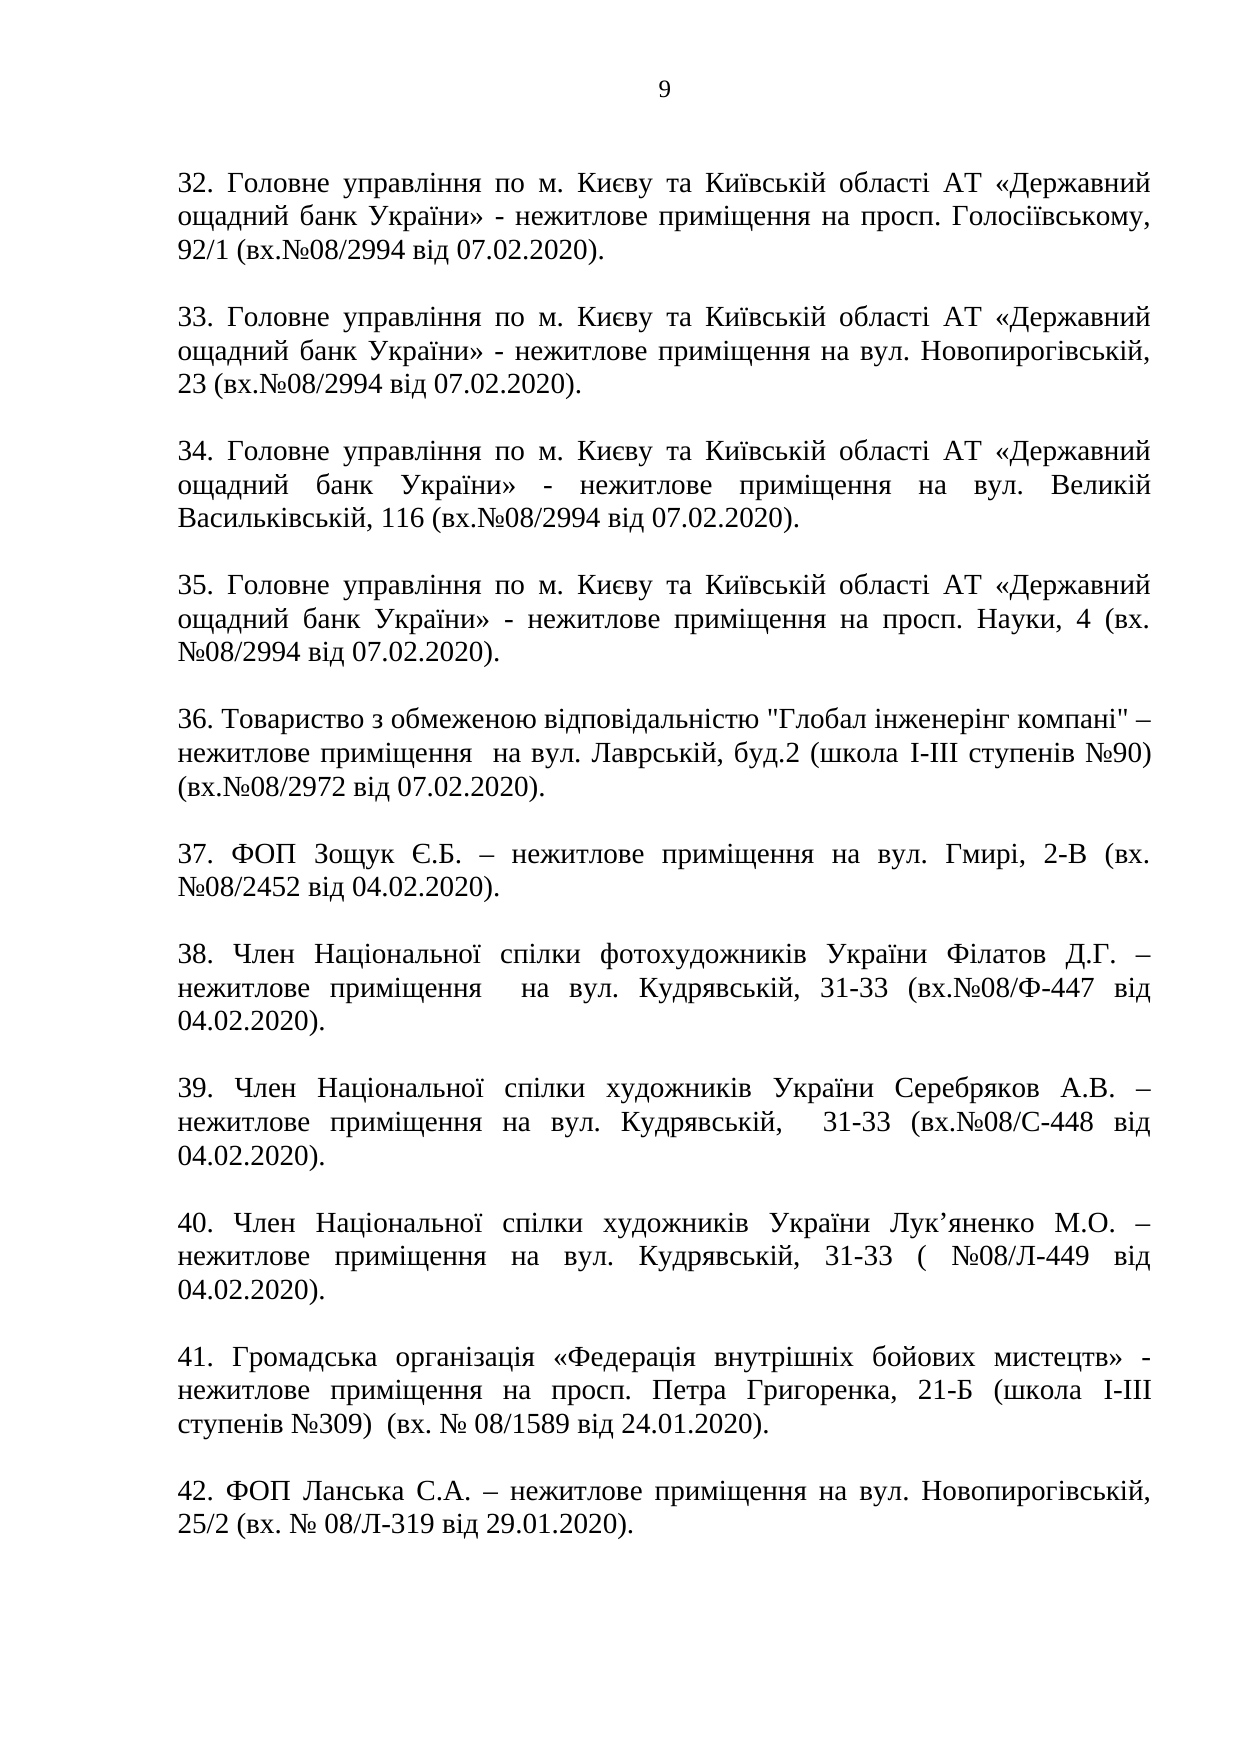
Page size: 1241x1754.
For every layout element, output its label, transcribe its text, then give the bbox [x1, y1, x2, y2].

text 33. Головне управління по м. Києву та Київській області АТ «Державний ощадний банк України» - нежитлове приміщення на вул. Новопирогівській, 23 (вх.№08/2994 від 07.02.2020). [177, 299, 1152, 400]
text 38. Член Національної спілки фотохудожників України Філатов Д.Г. – нежитлове приміщення на вул. Кудрявській, 31-33 (вх.№08/Ф-447 від 04.02.2020). [177, 936, 1152, 1037]
text 42. ФОП Ланська С.А. – нежитлове приміщення на вул. Новопирогівській, 25/2 (вх. № 08/Л-319 від 29.01.2020). [177, 1473, 1152, 1540]
text 32. Головне управління по м. Києву та Київській області АТ «Державний ощадний банк України» - нежитлове приміщення на просп. Голосіївському, 92/1 (вх.№08/2994 від 07.02.2020). [177, 165, 1152, 266]
text 39. Член Національної спілки художників України Серебряков А.В. – нежитлове приміщення на вул. Кудрявській, 31-33 (вх.№08/С-448 від 04.02.2020). [177, 1071, 1152, 1171]
text 35. Головне управління по м. Києву та Київській області АТ «Державний ощадний банк України» - нежитлове приміщення на просп. Науки, 4 (вх.№08/2994 від 07.02.2020). [177, 567, 1152, 668]
text 41. Громадська організація «Федерація внутрішніх бойових мистецтв» - нежитлове приміщення на просп. Петра Григоренка, 21-Б (школа I-III cтупенів №309) (вх. № 08/1589 від 24.01.2020). [177, 1339, 1152, 1439]
text 37. ФОП Зощук Є.Б. – нежитлове приміщення на вул. Гмирі, 2-В (вх.№08/2452 від 04.02.2020). [177, 836, 1152, 903]
text 40. Член Національної спілки художників України Лук’яненко М.О. – нежитлове приміщення на вул. Кудрявській, 31-33 ( №08/Л-449 від 04.02.2020). [177, 1205, 1152, 1305]
text 34. Головне управління по м. Києву та Київській області АТ «Державний ощадний банк України» - нежитлове приміщення на вул. Великій Васильківській, 116 (вх.№08/2994 від 07.02.2020). [177, 433, 1152, 534]
text 36. Товариство з обмеженою відповідальністю "Глобал інженерінг компані" – нежитлове приміщення на вул. Лаврській, буд.2 (школа I-III ступенів №90) (вх.№08/2972 від 07.02.2020). [177, 702, 1152, 802]
